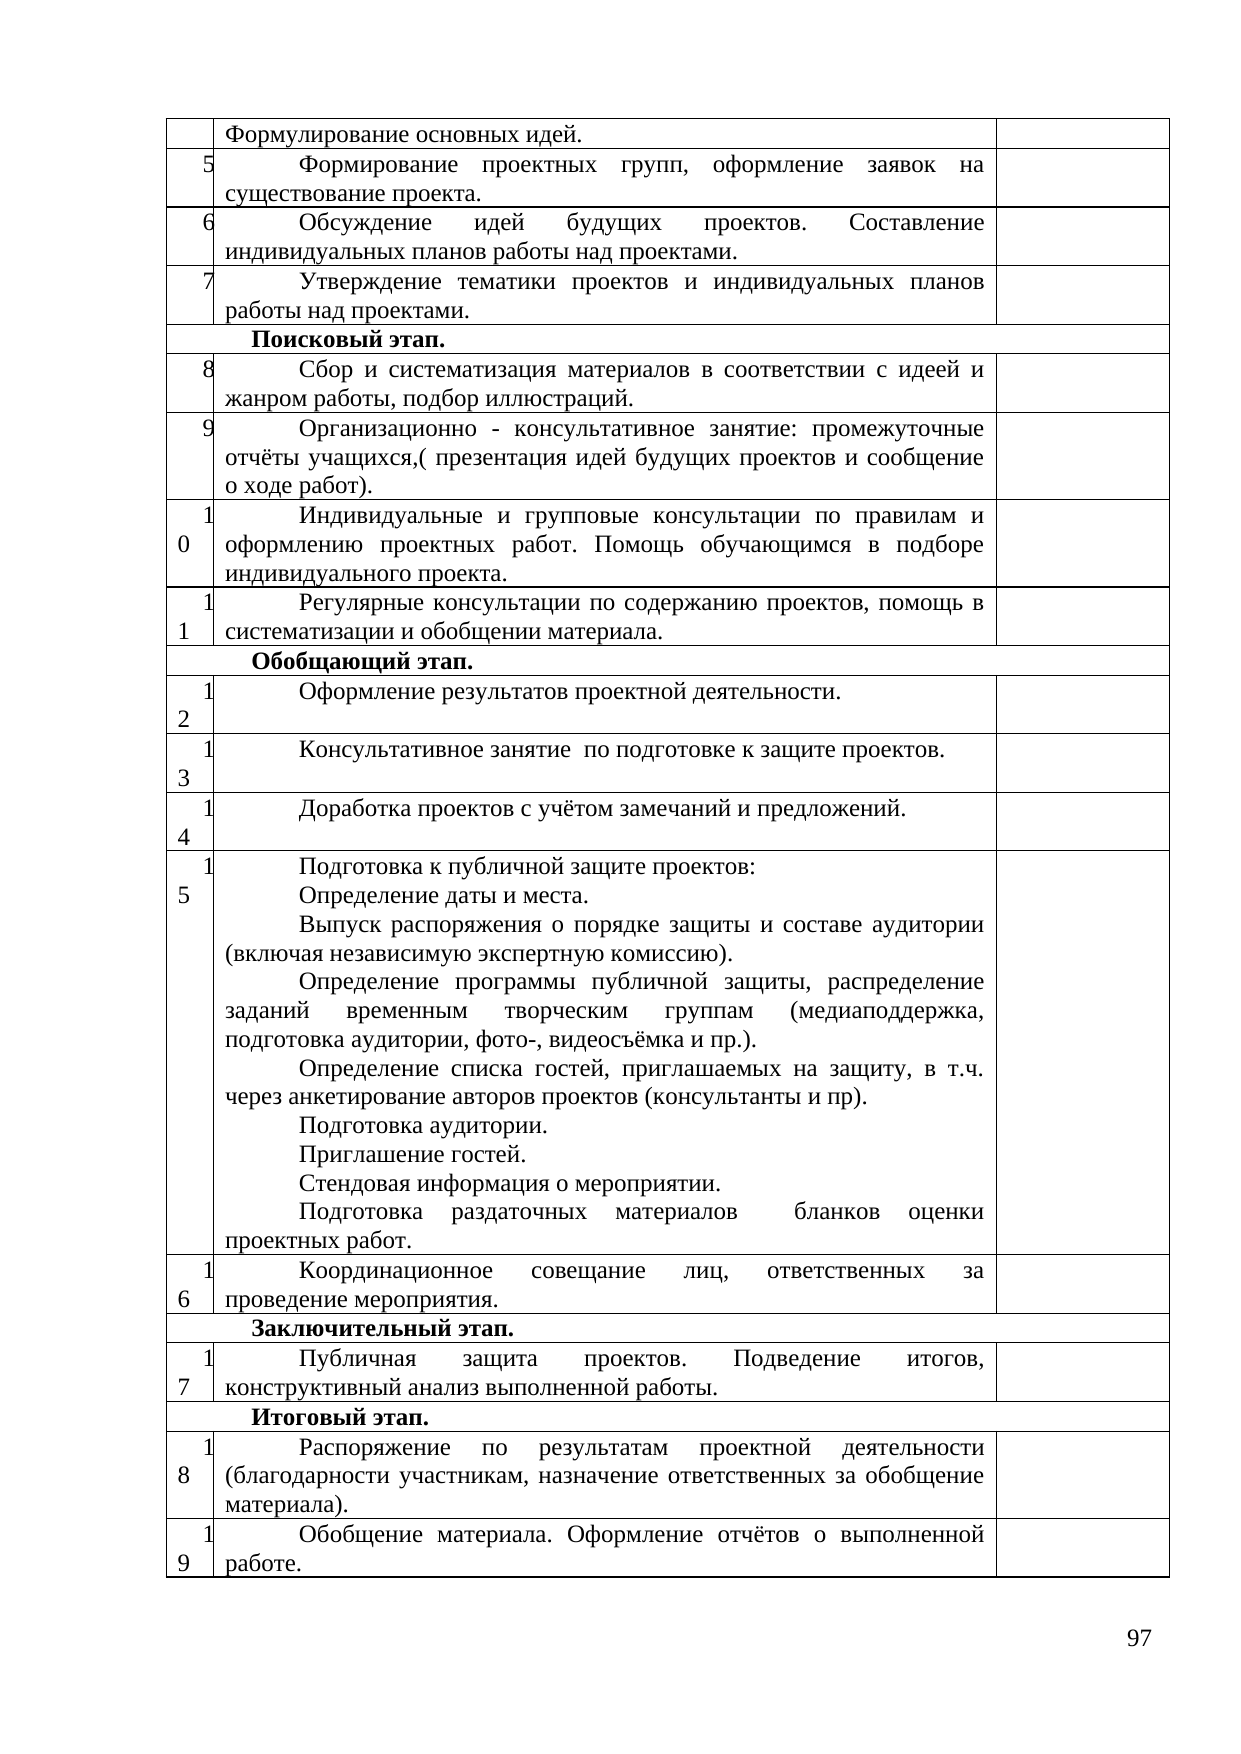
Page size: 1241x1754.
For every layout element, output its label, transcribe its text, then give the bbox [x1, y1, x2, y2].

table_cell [214, 119, 996, 148]
table_cell [997, 588, 1169, 645]
table_cell 16 [167, 1255, 213, 1312]
table_cell 10 [167, 500, 213, 586]
table_cell Заключительный этап. [167, 1314, 1169, 1342]
table_cell Сбор и систематизация материалов в соответствии с идеей и жанром работы, подбор иллюстраций. [214, 354, 996, 412]
table_cell [997, 500, 1169, 586]
table_cell 4 [167, 119, 213, 148]
table_cell 18 [167, 1432, 213, 1518]
table_cell 5 [167, 149, 213, 206]
table_cell Консультативное занятие по подготовке к защите проектов. [214, 734, 996, 792]
table_cell Координационное совещание лиц, ответственных за проведение мероприятия. [214, 1255, 996, 1312]
table_cell 7 [167, 266, 213, 323]
table_cell Итоговый этап. [167, 1402, 1169, 1431]
table_cell Обсуждение идей будущих проектов. Составление индивидуальных планов работы над проектами. [214, 208, 996, 265]
table_cell 6 [167, 208, 213, 265]
table_cell Организационно - консультативное занятие: промежуточные отчёты учащихся,( презентация идей будущих проектов и сообщение о ходе работ). [214, 413, 996, 499]
table_cell [997, 734, 1169, 792]
table_cell Индивидуальные и групповые консультации по правилам и оформлению проектных работ. Помощь обучающимся в подборе индивидуального проекта. [214, 500, 996, 586]
table_cell Обобщение материала. Оформление отчётов о выполненной работе. [214, 1519, 996, 1576]
table_cell [997, 149, 1169, 206]
table_cell 12 [167, 676, 213, 733]
table_cell 17 [167, 1343, 213, 1401]
table_cell Доработка проектов с учётом замечаний и предложений. [214, 793, 996, 850]
table_cell 15 [167, 851, 213, 1254]
table_cell [997, 413, 1169, 499]
table_cell Подготовка к публичной защите проектов: Определение даты и места. Выпуск распоряжения о порядке защиты и составе аудитории (включая независимую экспертную комиссию). Определение программы публичной защиты, распределение заданий временным творческим группам (медиаподдержка, подготовка аудитории, фото-, видеосъёмка и пр.). Определение списка гостей, приглашаемых на защиту, в т.ч. через анкетирование авторов проектов (консультанты и пр). Подготовка аудитории. Приглашение гостей. Стендовая информация о мероприятии. Подготовка раздаточных материалов бланков оценки проектных работ. [214, 851, 996, 1254]
table_cell 13 [167, 734, 213, 792]
table_cell Утверждение тематики проектов и индивидуальных планов работы над проектами. [214, 266, 996, 323]
table_cell 11 [167, 588, 213, 645]
table_cell [997, 1255, 1169, 1312]
table_cell [997, 676, 1169, 733]
table_cell Поисковый этап. [167, 325, 1169, 353]
table_cell Распоряжение по результатам проектной деятельности (благодарности участникам, назначение ответственных за обобщение материала). [214, 1432, 996, 1518]
table_cell [997, 1519, 1169, 1576]
table_cell [997, 1343, 1169, 1401]
table_cell Оформление результатов проектной деятельности. [214, 676, 996, 733]
table_cell [997, 851, 1169, 1254]
table_cell [997, 119, 1169, 148]
table_cell Обобщающий этап. [167, 646, 1169, 675]
table_cell 8 [167, 354, 213, 412]
table_cell [997, 1432, 1169, 1518]
table_cell 19 [167, 1519, 213, 1576]
table_cell Регулярные консультации по содержанию проектов, помощь в систематизации и обобщении материала. [214, 588, 996, 645]
table_cell 14 [167, 793, 213, 850]
table_cell [997, 266, 1169, 323]
table_cell [997, 208, 1169, 265]
table_cell [997, 354, 1169, 412]
table_cell Публичная защита проектов. Подведение итогов, конструктивный анализ выполненной работы. [214, 1343, 996, 1401]
table_cell [997, 793, 1169, 850]
table_cell Формирование проектных групп, оформление заявок на существование проекта. [214, 149, 996, 206]
table_cell 9 [167, 413, 213, 499]
